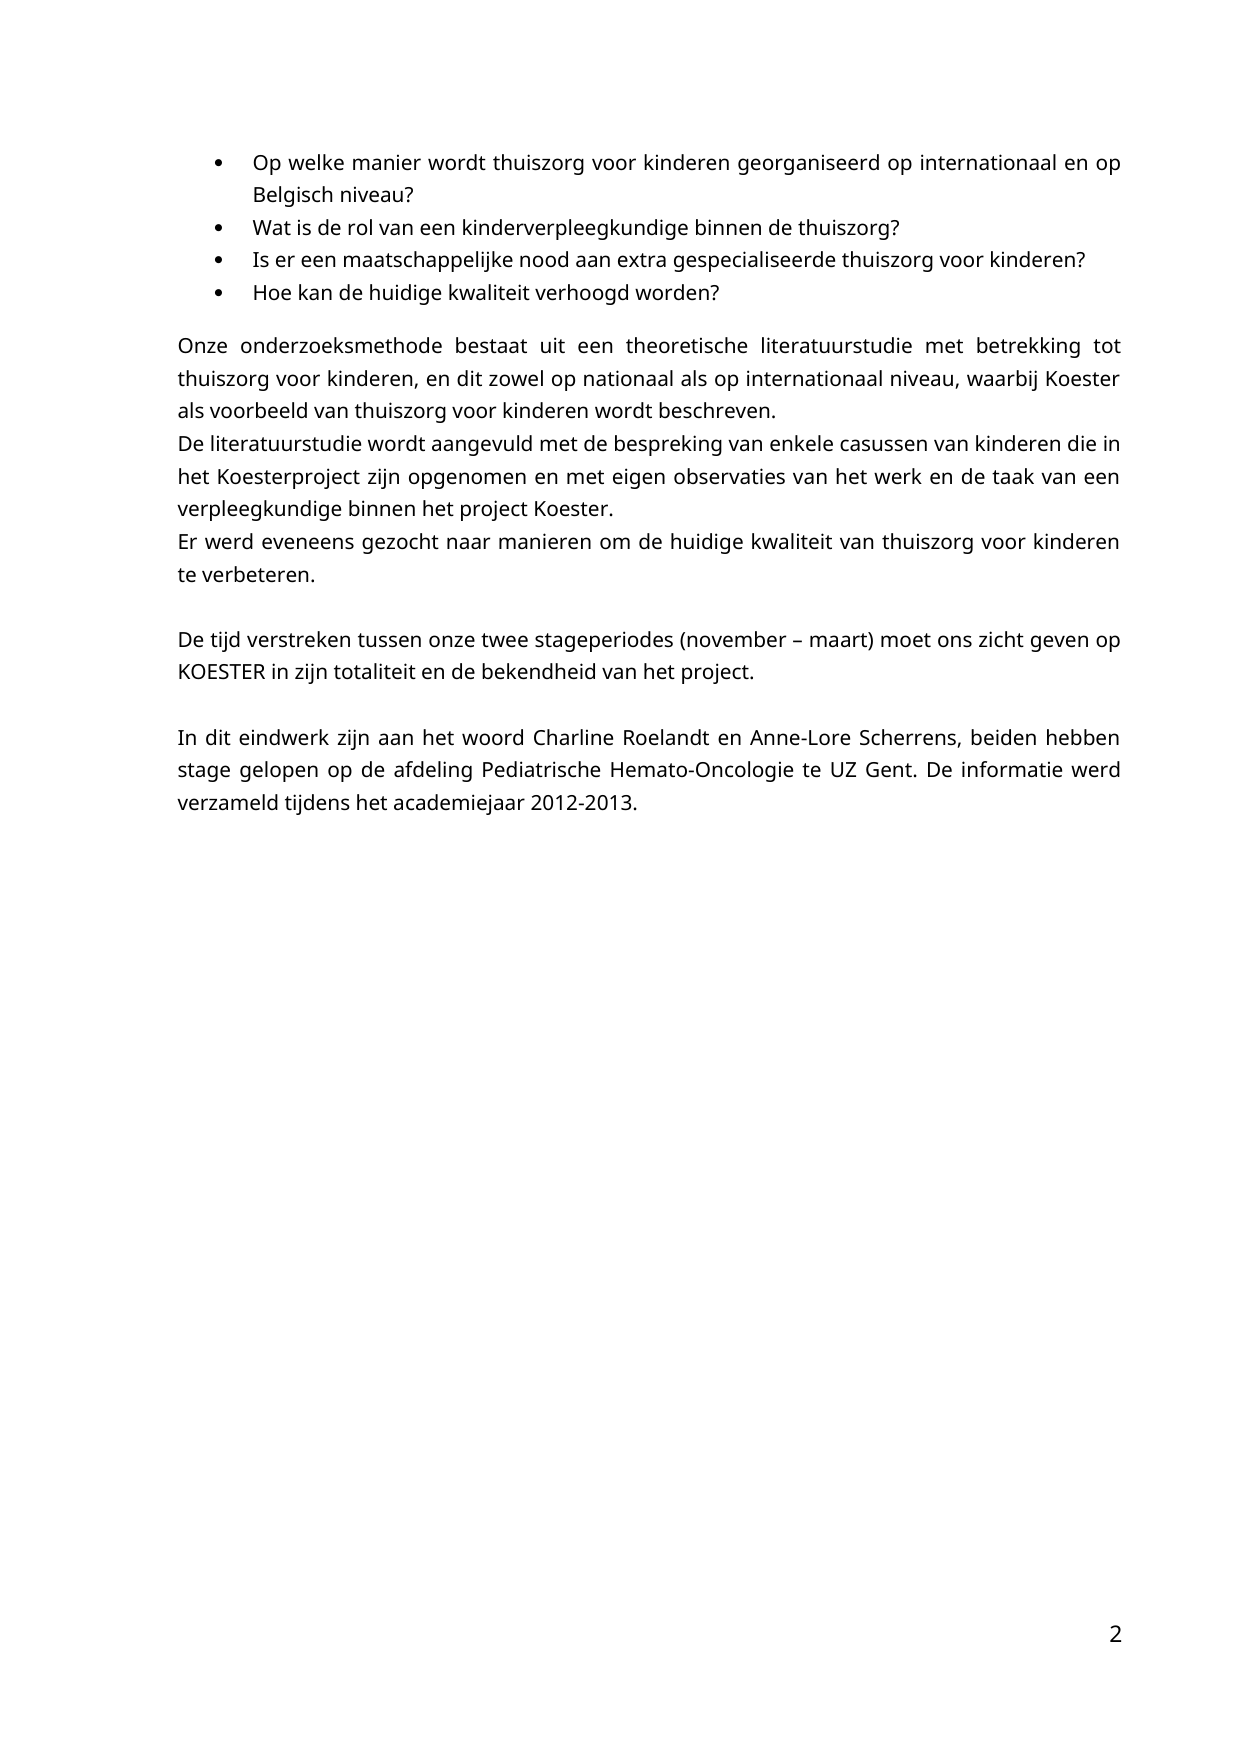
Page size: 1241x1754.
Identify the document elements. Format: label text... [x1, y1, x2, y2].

text In dit eindwerk zijn aan het woord Charline Roelandt en Anne-Lore Scherrens, beiden hebben stage gelopen op de afdeling Pediatrische Hemato-Oncologie te UZ Gent. De informatie werd verzameld tijdens het academiejaar 2012-2013. [177, 723, 1122, 816]
text Er werd eveneens gezocht naar manieren om de huidige kwaliteit van thuiszorg voor kinderen te verbeteren. [177, 527, 1122, 588]
list Is er een maatschappelijke nood aan extra gespecialiseerde thuiszorg voor kinderen? [215, 245, 1122, 274]
text Onze onderzoeksmethode bestaat uit een theoretische literatuurstudie met betrekking tot thuiszorg voor kinderen, en dit zowel op nationaal als op internationaal niveau, waarbij Koester als voorbeeld van thuiszorg voor kinderen wordt beschreven. [177, 331, 1122, 425]
list Hoe kan de huidige kwaliteit verhoogd worden? [215, 278, 1122, 306]
text De literatuurstudie wordt aangevuld met de bespreking van enkele casussen van kinderen die in het Koesterproject zijn opgenomen en met eigen observaties van het werk en de taak van een verpleegkundige binnen het project Koester. [177, 429, 1122, 523]
text De tijd verstreken tussen onze twee stageperiodes (november – maart) moet ons zicht geven op KOESTER in zijn totaliteit en de bekendheid van het project. [177, 625, 1122, 686]
list Op welke manier wordt thuiszorg voor kinderen georganiseerd op internationaal en op Belgisch niveau? [215, 148, 1122, 209]
list Wat is de rol van een kinderverpleegkundige binnen de thuiszorg? [215, 213, 1122, 241]
